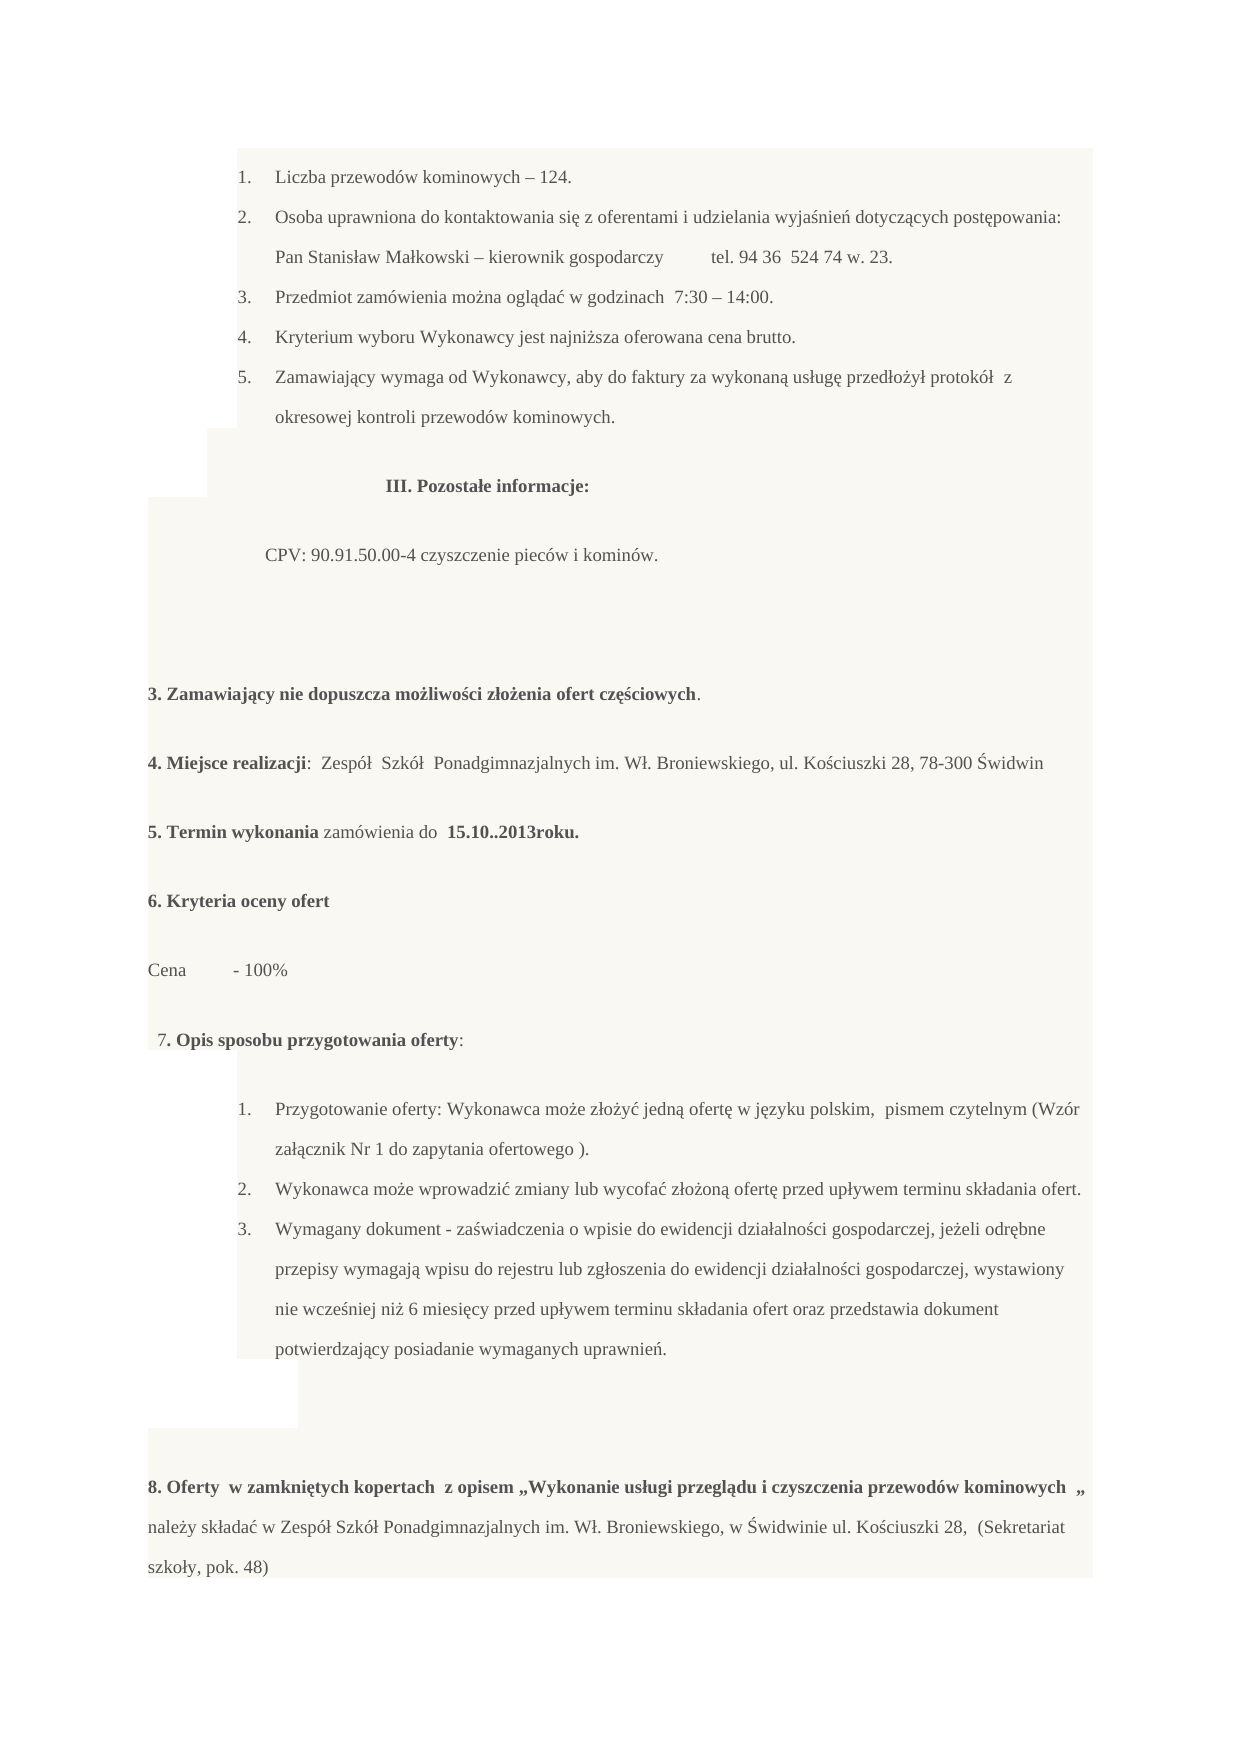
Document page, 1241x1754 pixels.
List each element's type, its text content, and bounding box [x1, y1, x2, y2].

list Wykonawca może wprowadzić zmiany lub wycofać złożoną ofertę przed upływem terminu składania ofert. [237, 1159, 1093, 1199]
text 4. Miejsce realizacji: Zespół Szkół Ponadgimnazjalnych im. Wł. Broniewskiego, ul. Kościuszki 28, 78-300 Świdwin [148, 733, 1093, 773]
list Kryterium wyboru Wykonawcy jest najniższa oferowana cena brutto. [237, 308, 1093, 348]
text 7. Opis sposobu przygotowania oferty: [148, 1010, 1093, 1050]
list Przedmiot zamówienia można oglądać w godzinach 7:30 – 14:00. [237, 268, 1093, 308]
text 8. Oferty w zamkniętych kopertach z opisem „Wykonanie usługi przeglądu i czyszczenia przewodów kominowych „ należy składać w Zespół Szkół Ponadgimnazjalnych im. Wł. Broniewskiego, w Świdwinie ul. Kościuszki 28, (Sekretariat szkoły, pok. 48) [148, 1458, 1093, 1578]
list Zamawiający wymaga od Wykonawcy, aby do faktury za wykonaną usługę przedłożył protokół z okresowej kontroli przewodów kominowych. [237, 348, 1093, 428]
text Cena - 100% [148, 941, 1093, 981]
text 6. Kryteria oceny ofert [148, 872, 1093, 912]
list Wymagany dokument - zaświadczenia o wpisie do ewidencji działalności gospodarczej, jeżeli odrębne przepisy wymagają wpisu do rejestru lub zgłoszenia do ewidencji działalności gospodarczej, wystawiony nie wcześniej niż 6 miesięcy przed upływem terminu składania ofert oraz przedstawia dokument potwierdzający posiadanie wymaganych uprawnień. [237, 1199, 1093, 1359]
list Osoba uprawniona do kontaktowania się z oferentami i udzielania wyjaśnień dotyczących postępowania: Pan Stanisław Małkowski – kierownik gospodarczy tel. 94 36 524 74 w. 23. [237, 188, 1093, 268]
text 5. Termin wykonania zamówienia do 15.10..2013roku. [148, 803, 1093, 843]
text 3. Zamawiający nie dopuszcza możliwości złożenia ofert częściowych. [148, 664, 1093, 704]
list Przygotowanie oferty: Wykonawca może złożyć jedną ofertę w języku polskim, pismem czytelnym (Wzór załącznik Nr 1 do zapytania ofertowego ). [237, 1079, 1093, 1159]
text III. Pozostałe informacje: [207, 457, 1093, 497]
list Liczba przewodów kominowych – 124. [237, 148, 1093, 188]
text CPV: 90.91.50.00-4 czyszczenie pieców i kominów. [148, 526, 1093, 566]
